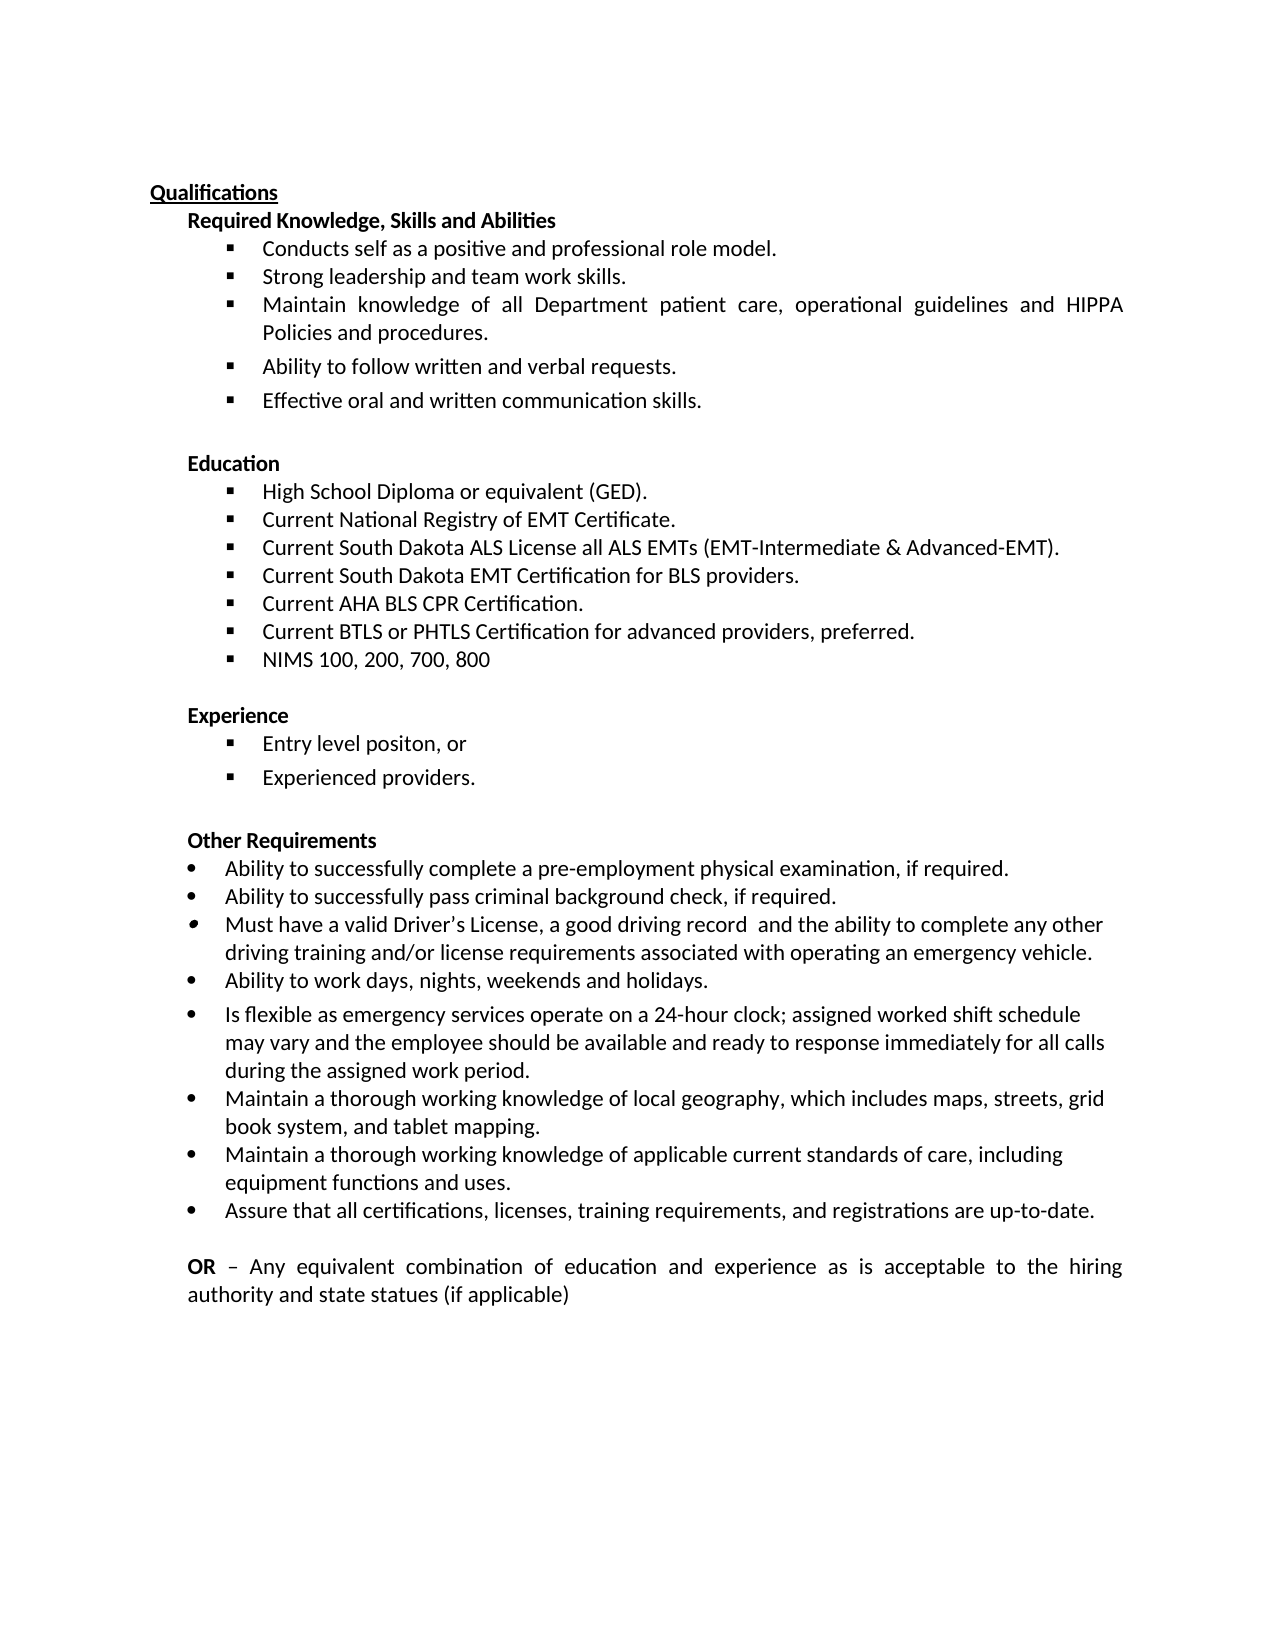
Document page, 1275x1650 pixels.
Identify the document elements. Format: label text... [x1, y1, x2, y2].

list Current AHA BLS CPR Certification. [225, 589, 1125, 617]
list Ability to successfully complete a pre-employment physical examination, if required. [187, 854, 1125, 882]
list Effective oral and written communication skills. [225, 387, 1125, 415]
list Current South Dakota EMT Certification for BLS providers. [225, 561, 1125, 589]
list Strong leadership and team work skills. [225, 262, 1125, 290]
list Maintain a thorough working knowledge of local geography, which includes maps, streets, grid book system, and tablet mapping. [187, 1084, 1125, 1140]
list Experienced providers. [225, 763, 1125, 791]
list Must have a valid Driver’s License, a good driving record and the ability to complete any other driving training and/or license requirements associated with operating an emergency vehicle. [187, 910, 1125, 966]
list Entry level positon, or [225, 729, 1125, 757]
list Maintain a thorough working knowledge of applicable current standards of care, including equipment functions and uses. [187, 1140, 1125, 1196]
list Ability to successfully pass criminal background check, if required. [187, 882, 1125, 910]
text Required Knowledge, Skills and Abilities [187, 206, 1125, 234]
list Is flexible as emergency services operate on a 24-hour clock; assigned worked shift schedule may vary and the employee should be available and ready to response immediately for all calls during the assigned work period. [187, 1000, 1125, 1084]
text OR – Any equivalent combination of education and experience as is acceptable to the hiring authority and state statues (if applicable) [187, 1252, 1125, 1308]
text Education [187, 449, 1125, 477]
list Assure that all certifications, licenses, training requirements, and registrations are up-to-date. [187, 1196, 1125, 1224]
list Current BTLS or PHTLS Certification for advanced providers, preferred. [225, 617, 1125, 645]
list Ability to work days, nights, weekends and holidays. [187, 966, 1125, 994]
list High School Diploma or equivalent (GED). [225, 477, 1125, 505]
list Current South Dakota ALS License all ALS EMTs (EMT-Intermediate & Advanced-EMT). [225, 533, 1125, 561]
list Maintain knowledge of all Department patient care, operational guidelines and HIPPA Policies and procedures. [225, 290, 1125, 346]
list Ability to follow written and verbal requests. [225, 352, 1125, 380]
text Experience [187, 701, 1125, 729]
text Qualifications [150, 178, 1125, 206]
list NIMS 100, 200, 700, 800 [225, 645, 1125, 673]
text Other Requirements [187, 826, 1125, 854]
list Current National Registry of EMT Certificate. [225, 505, 1125, 533]
list Conducts self as a positive and professional role model. [225, 234, 1125, 262]
